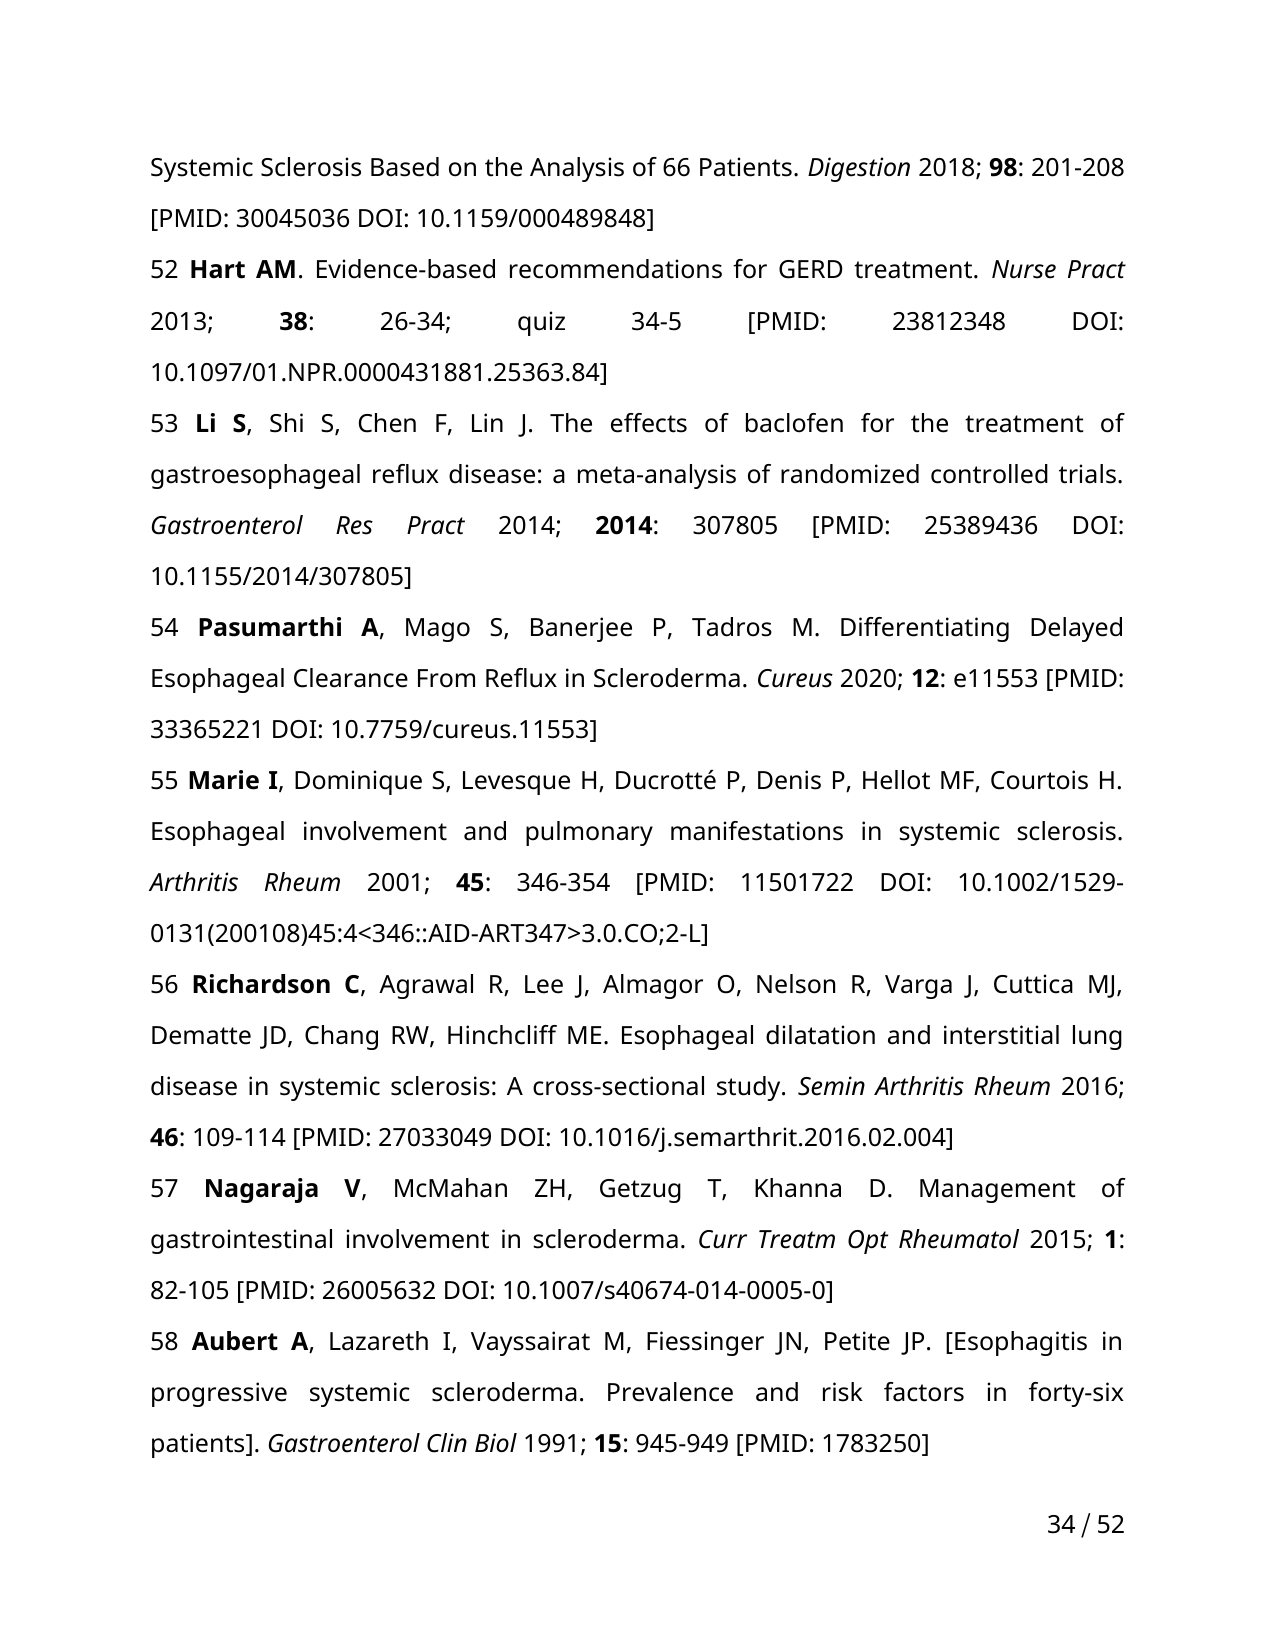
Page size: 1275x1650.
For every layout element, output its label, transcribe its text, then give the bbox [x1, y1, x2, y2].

text 55 Marie I, Dominique S, Levesque H, Ducrotté P, Denis P, Hellot MF, Courtois H. Esophageal involvement and pulmonary manifestations in systemic sclerosis. Arthritis Rheum 2001; 45: 346-354 [PMID: 11501722 DOI: 10.1002/1529-0131(200108)45:4<346::AID-ART347>3.0.CO;2-L] [150, 762, 1125, 950]
text 54 Pasumarthi A, Mago S, Banerjee P, Tadros M. Differentiating Delayed Esophageal Clearance From Reflux in Scleroderma. Cureus 2020; 12: e11553 [PMID: 33365221 DOI: 10.7759/cureus.11553] [150, 609, 1125, 746]
text 52 Hart AM. Evidence-based recommendations for GERD treatment. Nurse Pract 2013; 38: 26-34; quiz 34-5 [PMID: 23812348 DOI: 10.1097/01.NPR.0000431881.25363.84] [150, 252, 1125, 388]
text 57 Nagaraja V, McMahan ZH, Getzug T, Khanna D. Management of gastrointestinal involvement in scleroderma. Curr Treatm Opt Rheumatol 2015; 1: 82-105 [PMID: 26005632 DOI: 10.1007/s40674-014-0005-0] [150, 1171, 1125, 1307]
text 53 Li S, Shi S, Chen F, Lin J. The effects of baclofen for the treatment of gastroesophageal reflux disease: a meta-analysis of randomized controlled trials. Gastroenterol Res Pract 2014; 2014: 307805 [PMID: 25389436 DOI: 10.1155/2014/307805] [150, 405, 1125, 592]
text 58 Aubert A, Lazareth I, Vayssairat M, Fiessinger JN, Petite JP. [Esophagitis in progressive systemic scleroderma. Prevalence and risk factors in forty-six patients]. Gastroenterol Clin Biol 1991; 15: 945-949 [PMID: 1783250] [150, 1324, 1125, 1460]
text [150, 150, 1125, 235]
text 56 Richardson C, Agrawal R, Lee J, Almagor O, Nelson R, Varga J, Cuttica MJ, Dematte JD, Chang RW, Hinchcliff ME. Esophageal dilatation and interstitial lung disease in systemic sclerosis: A cross-sectional study. Semin Arthritis Rheum 2016; 46: 109-114 [PMID: 27033049 DOI: 10.1016/j.semarthrit.2016.02.004] [150, 967, 1125, 1154]
